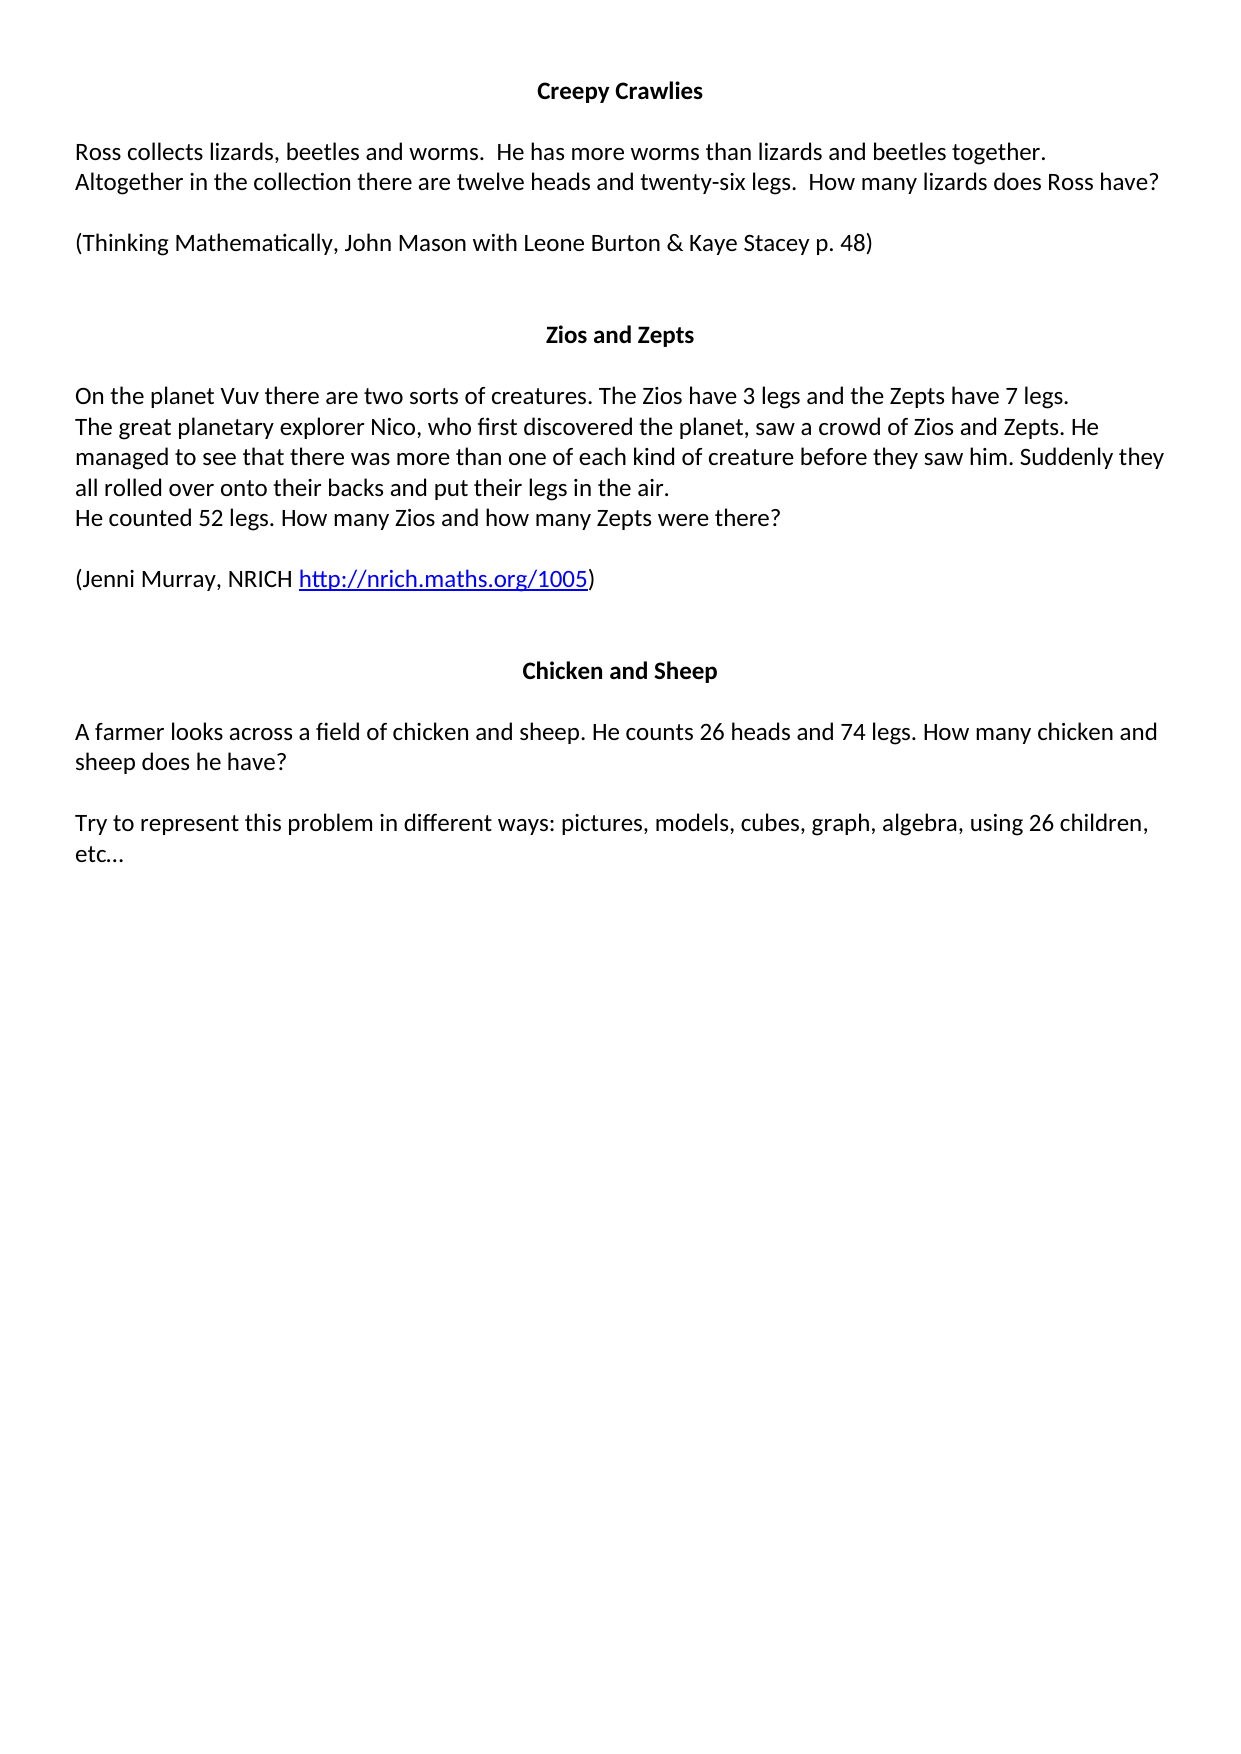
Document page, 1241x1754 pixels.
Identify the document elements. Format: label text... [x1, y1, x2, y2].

text Chicken and Sheep [75, 655, 1165, 685]
text A farmer looks across a field of chicken and sheep. He counts 26 heads and 74 legs. How many chicken and sheep does he have? [75, 716, 1165, 777]
text (Jenni Murray, NRICH http://nrich.maths.org/1005) [75, 563, 1165, 594]
text The great planetary explorer Nico, who first discovered the planet, saw a crowd of Zios and Zepts. He managed to see that there was more than one of each kind of creature before they saw him. Suddenly they all rolled over onto their backs and put their legs in the air. [75, 411, 1165, 502]
text He counted 52 legs. How many Zios and how many Zepts were there? [75, 502, 1165, 533]
text Try to represent this problem in different ways: pictures, models, cubes, graph, algebra, using 26 children, etc… [75, 807, 1165, 868]
text Zios and Zepts [75, 319, 1165, 350]
text (Thinking Mathematically, John Mason with Leone Burton & Kaye Stacey p. 48) [75, 228, 1165, 258]
text Creepy Crawlies [75, 75, 1165, 106]
text On the planet Vuv there are two sorts of creatures. The Zios have 3 legs and the Zepts have 7 legs. [75, 380, 1165, 411]
text Ross collects lizards, beetles and worms. He has more worms than lizards and beetles together. Altogether in the collection there are twelve heads and twenty-six legs. How many lizards does Ross have? [75, 136, 1165, 197]
